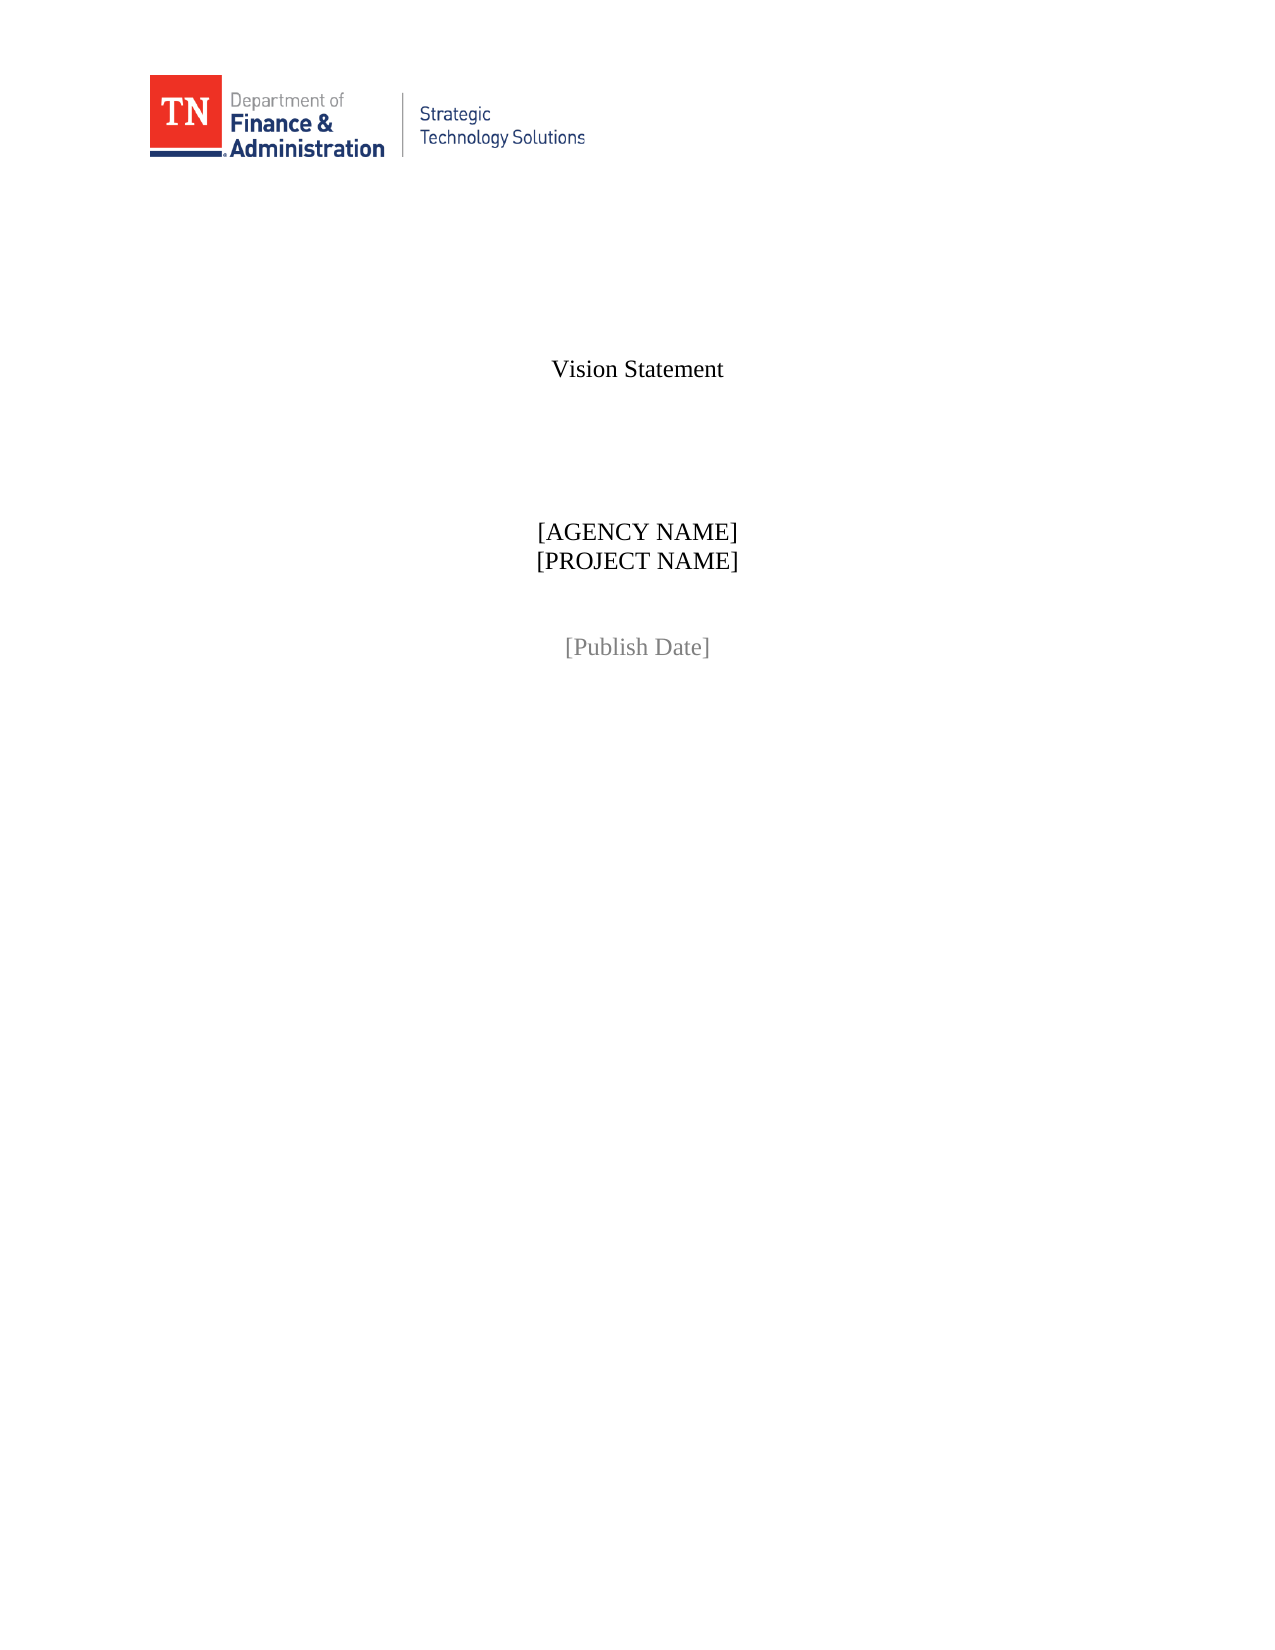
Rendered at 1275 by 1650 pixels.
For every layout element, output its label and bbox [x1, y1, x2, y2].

picture [150, 75, 585, 157]
